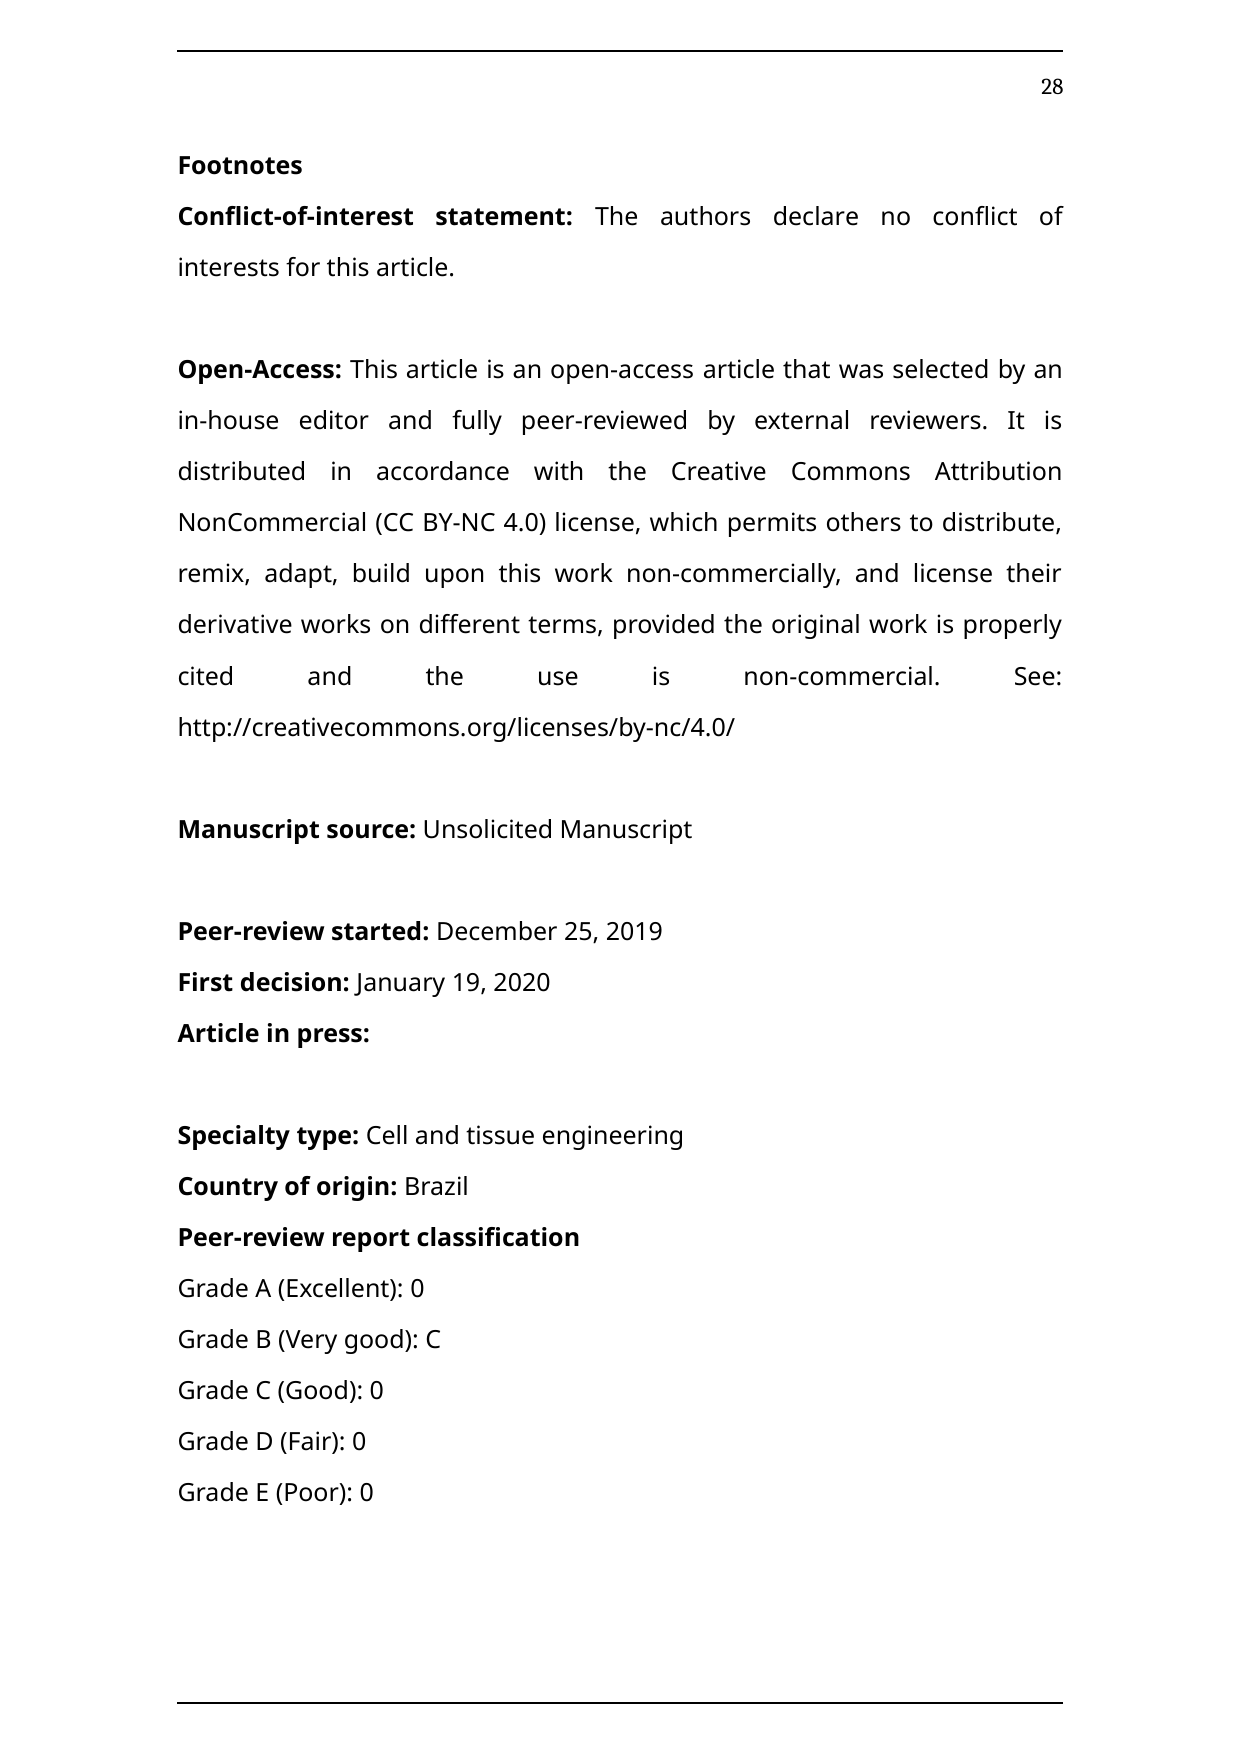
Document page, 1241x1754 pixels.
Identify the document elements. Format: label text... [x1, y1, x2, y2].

text Grade A (Excellent): 0 [177, 1271, 1063, 1305]
text Article in press: [177, 1015, 1063, 1049]
text Country of origin: Brazil [177, 1168, 1063, 1203]
text Grade D (Fair): 0 [177, 1424, 1063, 1458]
text Grade C (Good): 0 [177, 1373, 1063, 1407]
text Peer-review report classification [177, 1219, 1063, 1254]
text Footnotes [177, 148, 1063, 182]
text Specialty type: Cell and tissue engineering [177, 1117, 1063, 1152]
text Grade E (Poor): 0 [177, 1475, 1063, 1509]
text Conflict-of-interest statement: The authors declare no conflict of interests for this article. [177, 199, 1063, 284]
text Open-Access: This article is an open-access article that was selected by an in-house editor and fully peer-reviewed by external reviewers. It is distributed in accordance with the Creative Commons Attribution NonCommercial (CC BY-NC 4.0) license, which permits others to distribute, remix, adapt, build upon this work non-commercially, and license their derivative works on different terms, provided the original work is properly cited and the use is non-commercial. See: http://creativecommons.org/licenses/by-nc/4.0/ [177, 352, 1063, 743]
text Peer-review started: December 25, 2019 [177, 913, 1063, 947]
text Manuscript source: Unsolicited Manuscript [177, 811, 1063, 845]
text First decision: January 19, 2020 [177, 964, 1063, 998]
text Grade B (Very good): C [177, 1322, 1063, 1356]
